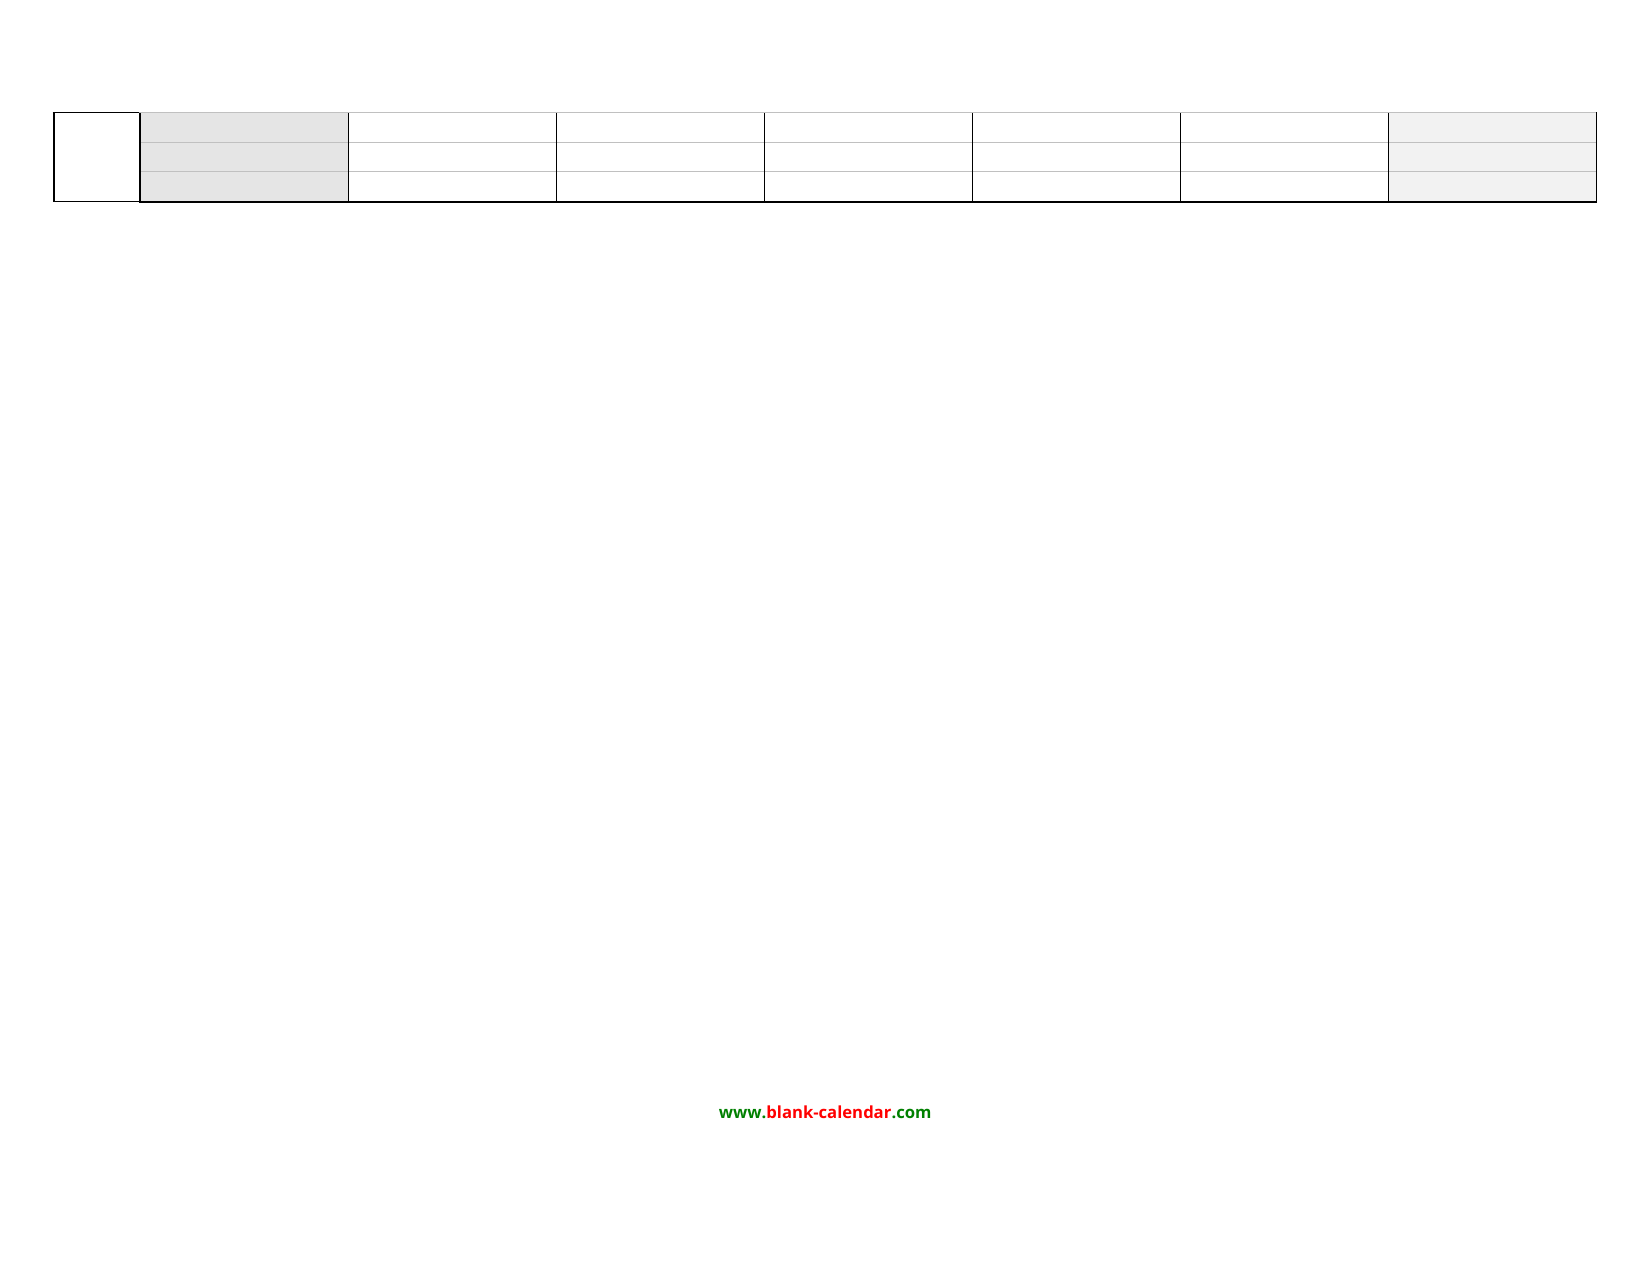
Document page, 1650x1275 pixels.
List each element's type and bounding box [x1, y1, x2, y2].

table_cell [557, 172, 764, 201]
table_cell [1181, 113, 1388, 142]
table_cell [1389, 172, 1596, 201]
table_cell [349, 143, 556, 171]
table_cell [557, 113, 764, 142]
table_cell [973, 172, 1180, 201]
table_cell [141, 172, 348, 201]
table_cell [973, 143, 1180, 171]
table_cell [1389, 113, 1596, 142]
table_cell [349, 113, 556, 142]
table_cell [1181, 143, 1388, 171]
table_cell [141, 143, 348, 171]
table_cell [141, 113, 348, 142]
table_cell [1181, 172, 1388, 201]
table_cell [765, 143, 972, 171]
table_cell [1389, 143, 1596, 171]
table_cell [349, 172, 556, 201]
table_cell [973, 113, 1180, 142]
table_cell [557, 143, 764, 171]
table_cell [765, 113, 972, 142]
table_cell [765, 172, 972, 201]
